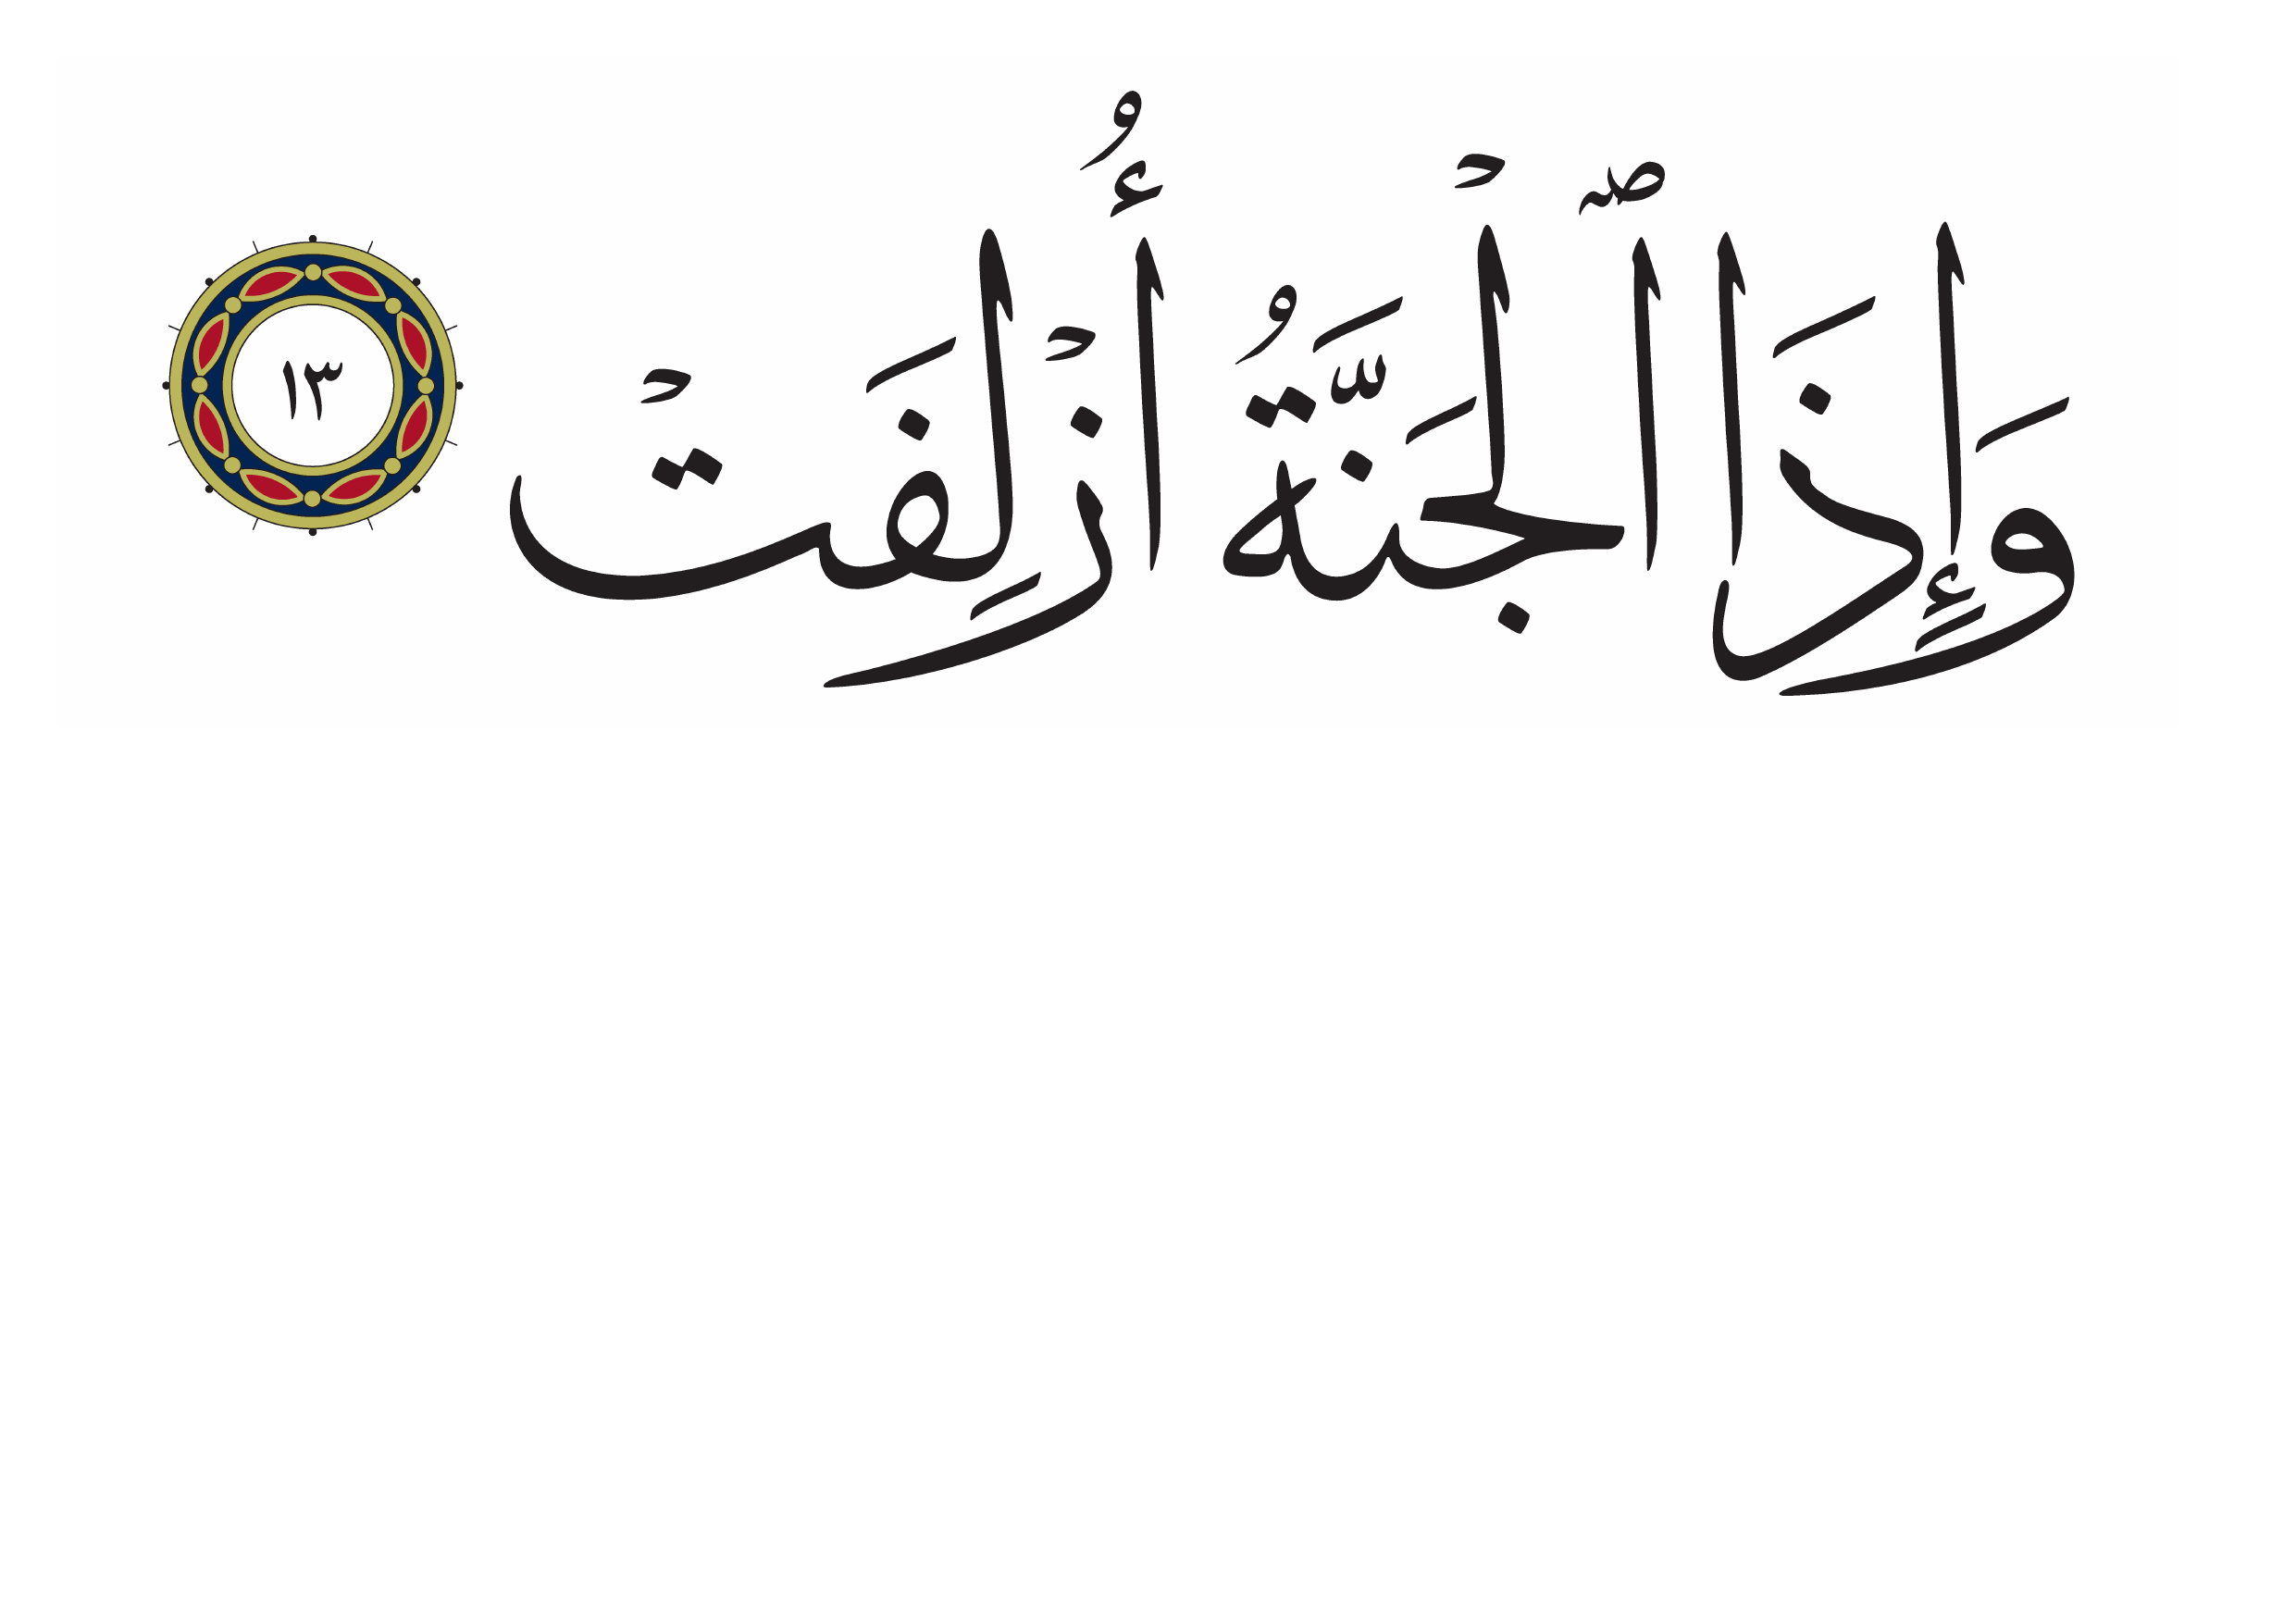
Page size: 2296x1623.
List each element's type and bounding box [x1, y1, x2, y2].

picture [57, 57, 2179, 729]
